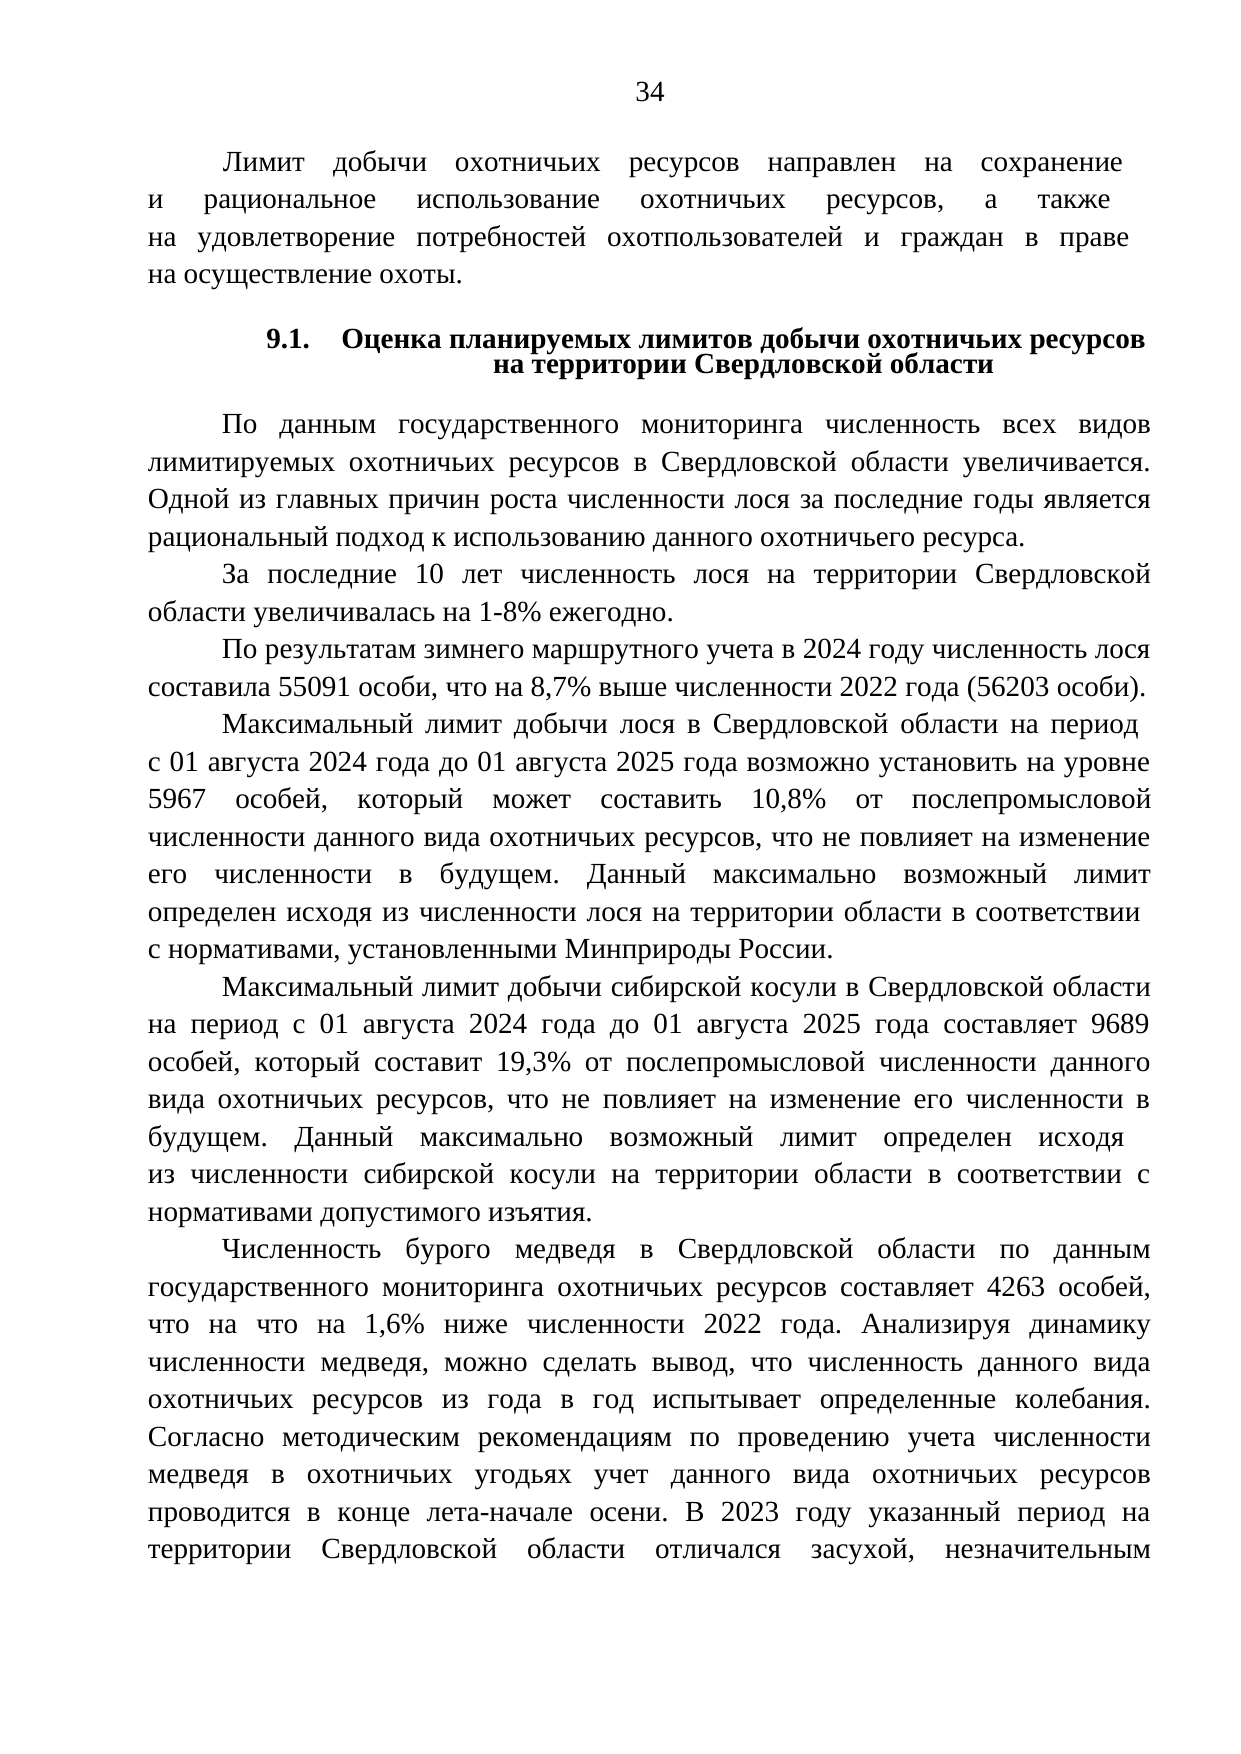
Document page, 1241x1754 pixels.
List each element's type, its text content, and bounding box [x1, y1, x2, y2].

text Максимальный лимит добычи сибирской косули в Свердловской области на период с 01 августа 2024 года до 01 августа 2025 года составляет 9689 особей, который составит 19,3% от послепромысловой численности данного вида охотничьих ресурсов, что не повлияет на изменение его численности в будущем. Данный максимально возможный лимит определен исходя из численности сибирской косули на территории области в соответствии с нормативами допустимого изъятия. [148, 966, 1152, 1228]
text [148, 1228, 1152, 1566]
text За последние 10 лет численность лося на территории Свердловской области увеличивалась на 1-8% ежегодно. [148, 553, 1152, 628]
text Максимальный лимит добычи лося в Свердловской области на период с 01 августа 2024 года до 01 августа 2025 года возможно установить на уровне 5967 особей, который может составить 10,8% от послепромысловой численности данного вида охотничьих ресурсов, что не повлияет на изменение его численности в будущем. Данный максимально возможный лимит определен исходя из численности лося на территории области в соответствии с нормативами, установленными Минприроды России. [148, 703, 1152, 966]
text По данным государственного мониторинга численность всех видов лимитируемых охотничьих ресурсов в Свердловской области увеличивается. Одной из главных причин роста численности лося за последние годы является рациональный подход к использованию данного охотничьего ресурса. [148, 403, 1152, 553]
list Оценка планируемых лимитов добычи охотничьих ресурсов на территории Свердловской области [260, 328, 1152, 378]
text По результатам зимнего маршрутного учета в 2024 году численность лося составила 55091 особи, что на 8,7% выше численности 2022 года (56203 особи). [148, 628, 1152, 703]
text Лимит добычи охотничьих ресурсов направлен на сохранение и рациональное использование охотничьих ресурсов, а также на удовлетворение потребностей охотпользователей и граждан в праве на осуществление охоты. [148, 141, 1152, 291]
